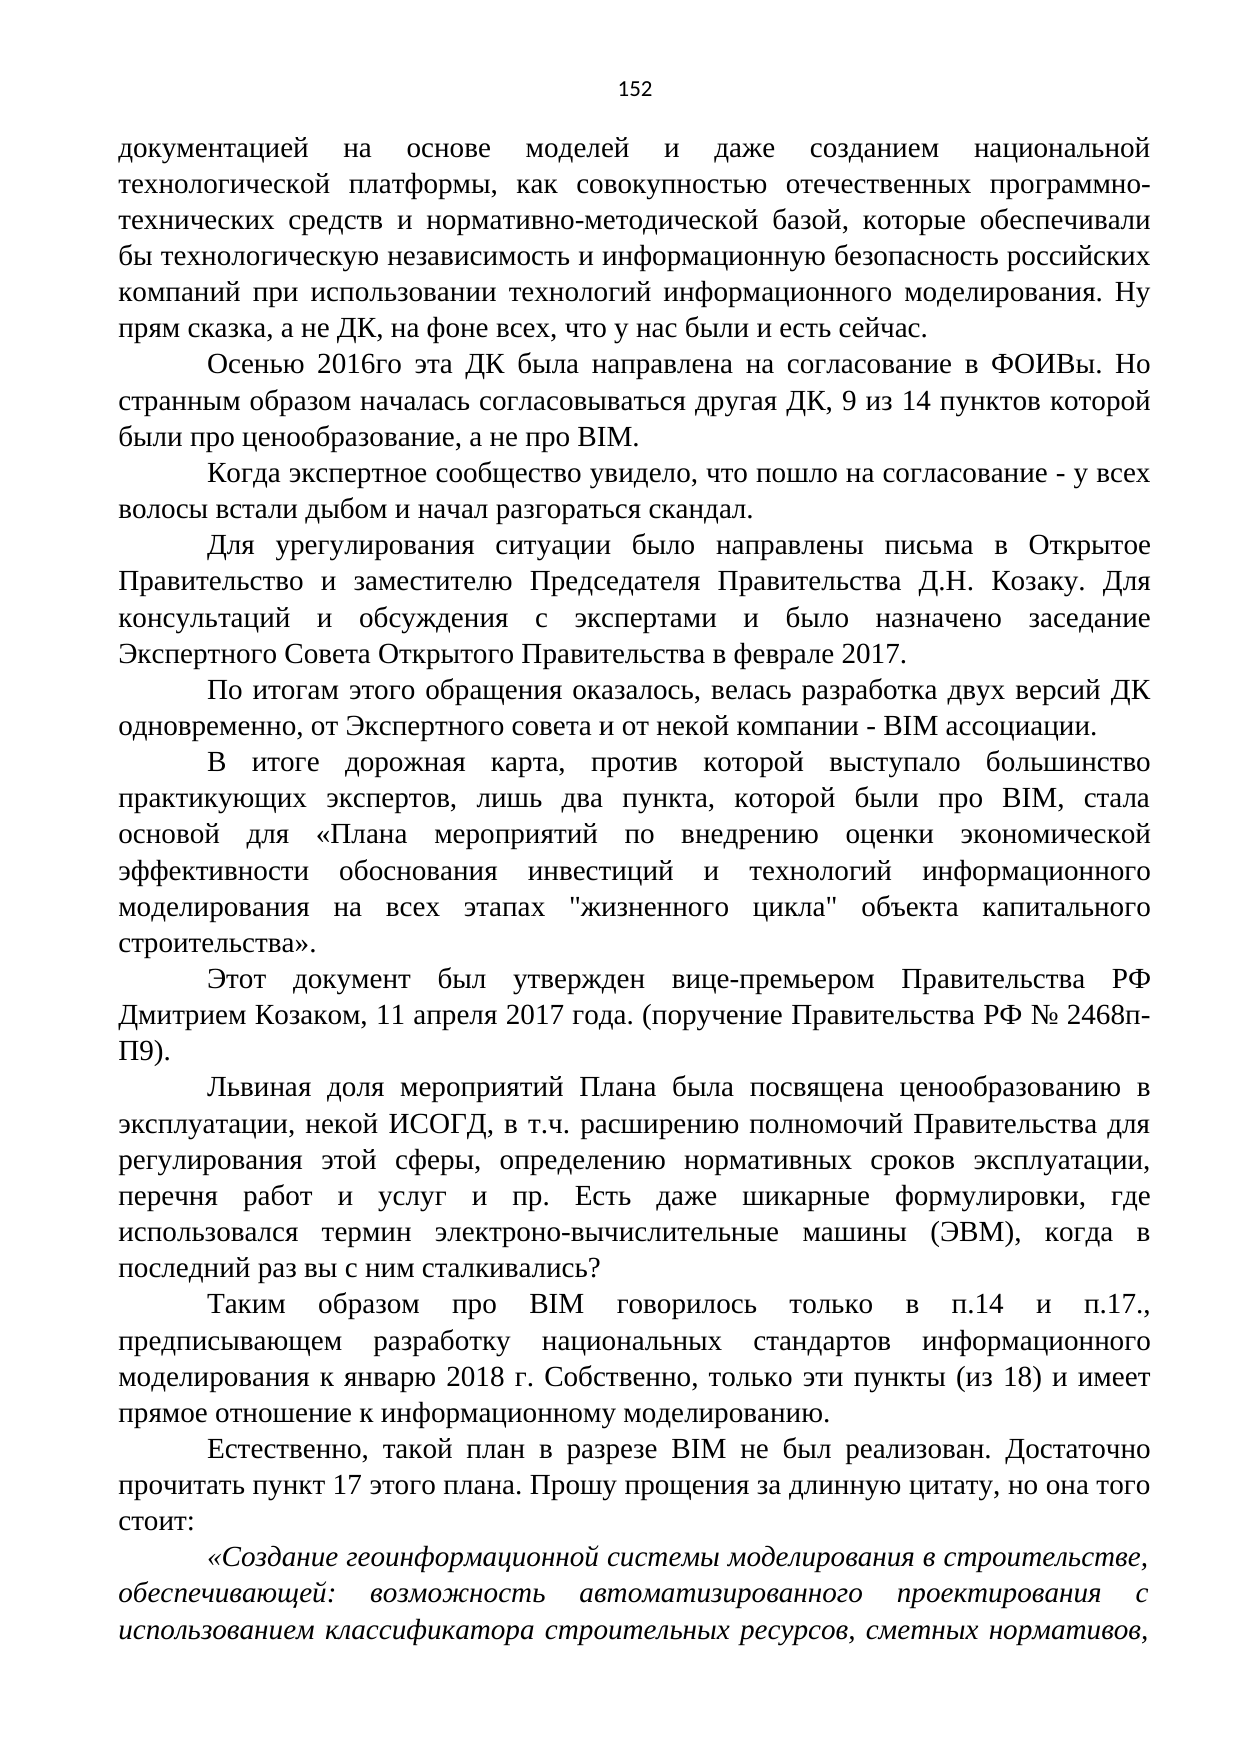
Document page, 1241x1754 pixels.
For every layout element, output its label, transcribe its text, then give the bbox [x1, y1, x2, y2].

text Естественно, такой план в разрезе BIM не был реализован. Достаточно прочитать пункт 17 этого плана. Прошу прощения за длинную цитату, но она того стоит: [118, 1431, 1152, 1537]
text В итоге дорожная карта, против которой выступало большинство практикующих экспертов, лишь два пункта, которой были про BIM, стала основой для «Плана мероприятий по внедрению оценки экономической эффективности обоснования инвестиций и технологий информационного моделирования на всех этапах "жизненного цикла" объекта капитального строительства». [118, 744, 1152, 958]
text Для урегулирования ситуации было направлены письма в Открытое Правительство и заместителю Председателя Правительства Д.Н. Козаку. Для консультаций и обсуждения с экспертами и было назначено заседание Экспертного Совета Открытого Правительства в феврале 2017. [118, 527, 1152, 669]
text Осенью 2016го эта ДК была направлена на согласование в ФОИВы. Но странным образом началась согласовываться другая ДК, 9 из 14 пунктов которой были про ценообразование, а не про BIM. [118, 347, 1152, 452]
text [118, 1539, 1152, 1645]
text По итогам этого обращения оказалось, велась разработка двух версий ДК одновременно, от Экспертного совета и от некой компании - BIM ассоциации. [118, 672, 1152, 742]
text Этот документ был утвержден вице-премьером Правительства РФ Дмитрием Козаком, 11 апреля 2017 года. (поручение Правительства РФ № 2468п-П9). [118, 961, 1152, 1067]
text Таким образом про BIM говорилось только в п.14 и п.17., предписывающем разработку национальных стандартов информационного моделирования к январю 2018 г. Собственно, только эти пункты (из 18) и имеет прямое отношение к информационному моделированию. [118, 1286, 1152, 1428]
text Львиная доля мероприятий Плана была посвящена ценообразованию в эксплуатации, некой ИСОГД, в т.ч. расширению полномочий Правительства для регулирования этой сферы, определению нормативных сроков эксплуатации, перечня работ и услуг и пр. Есть даже шикарные формулировки, где использовался термин электроно-вычислительные машины (ЭВМ), когда в последний раз вы с ним сталкивались? [118, 1069, 1152, 1284]
text Когда экспертное сообщество увидело, что пошло на согласование - у всех волосы встали дыбом и начал разгораться скандал. [118, 455, 1152, 525]
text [118, 130, 1152, 344]
